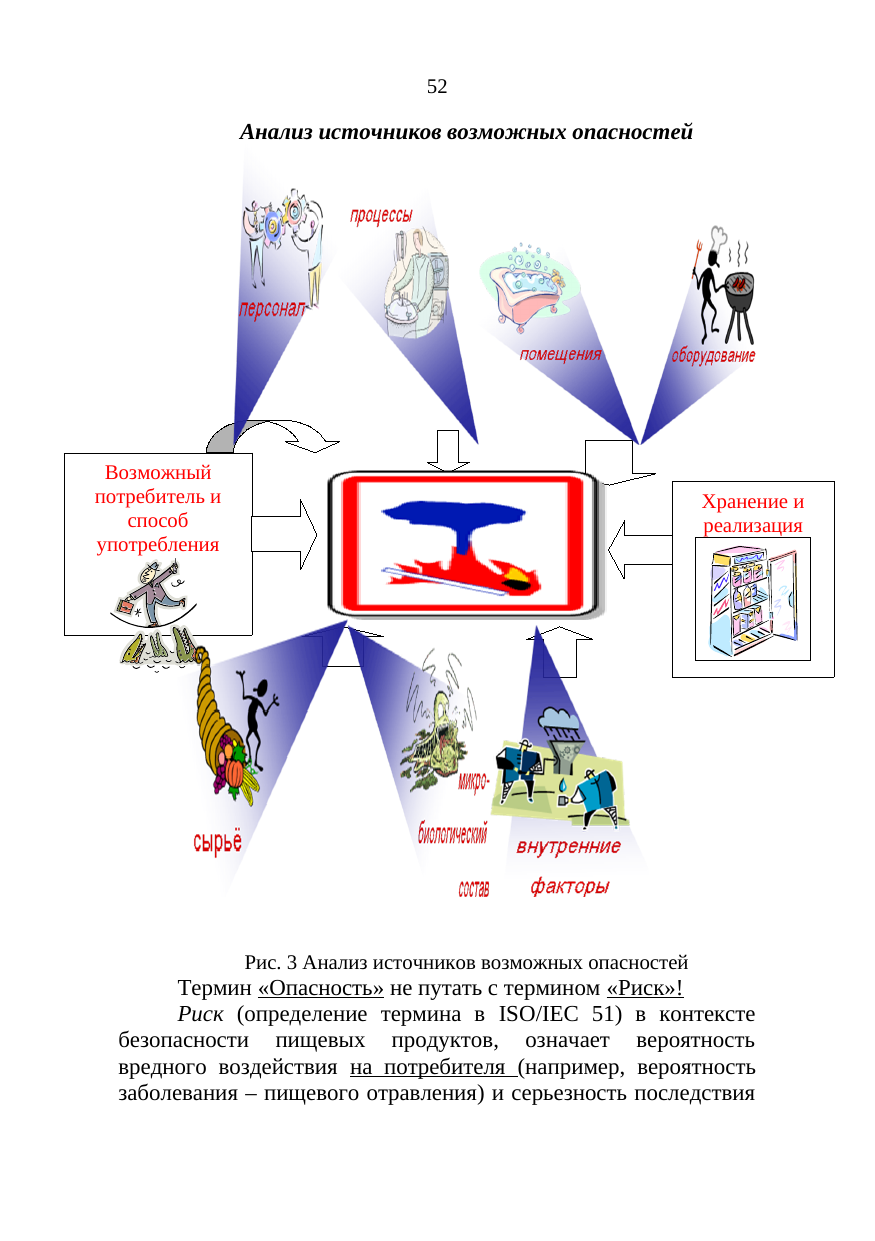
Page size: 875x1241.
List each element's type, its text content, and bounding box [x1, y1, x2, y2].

text Рис. 3 Анализ источников возможных опасностей [118, 950, 756, 974]
picture [177, 470, 649, 897]
picture [232, 144, 756, 445]
text Термин «Опасность» не путать с термином «Риск»! [118, 974, 756, 1000]
text Анализ источников возможных опасностей [118, 118, 756, 144]
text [118, 1000, 756, 1106]
